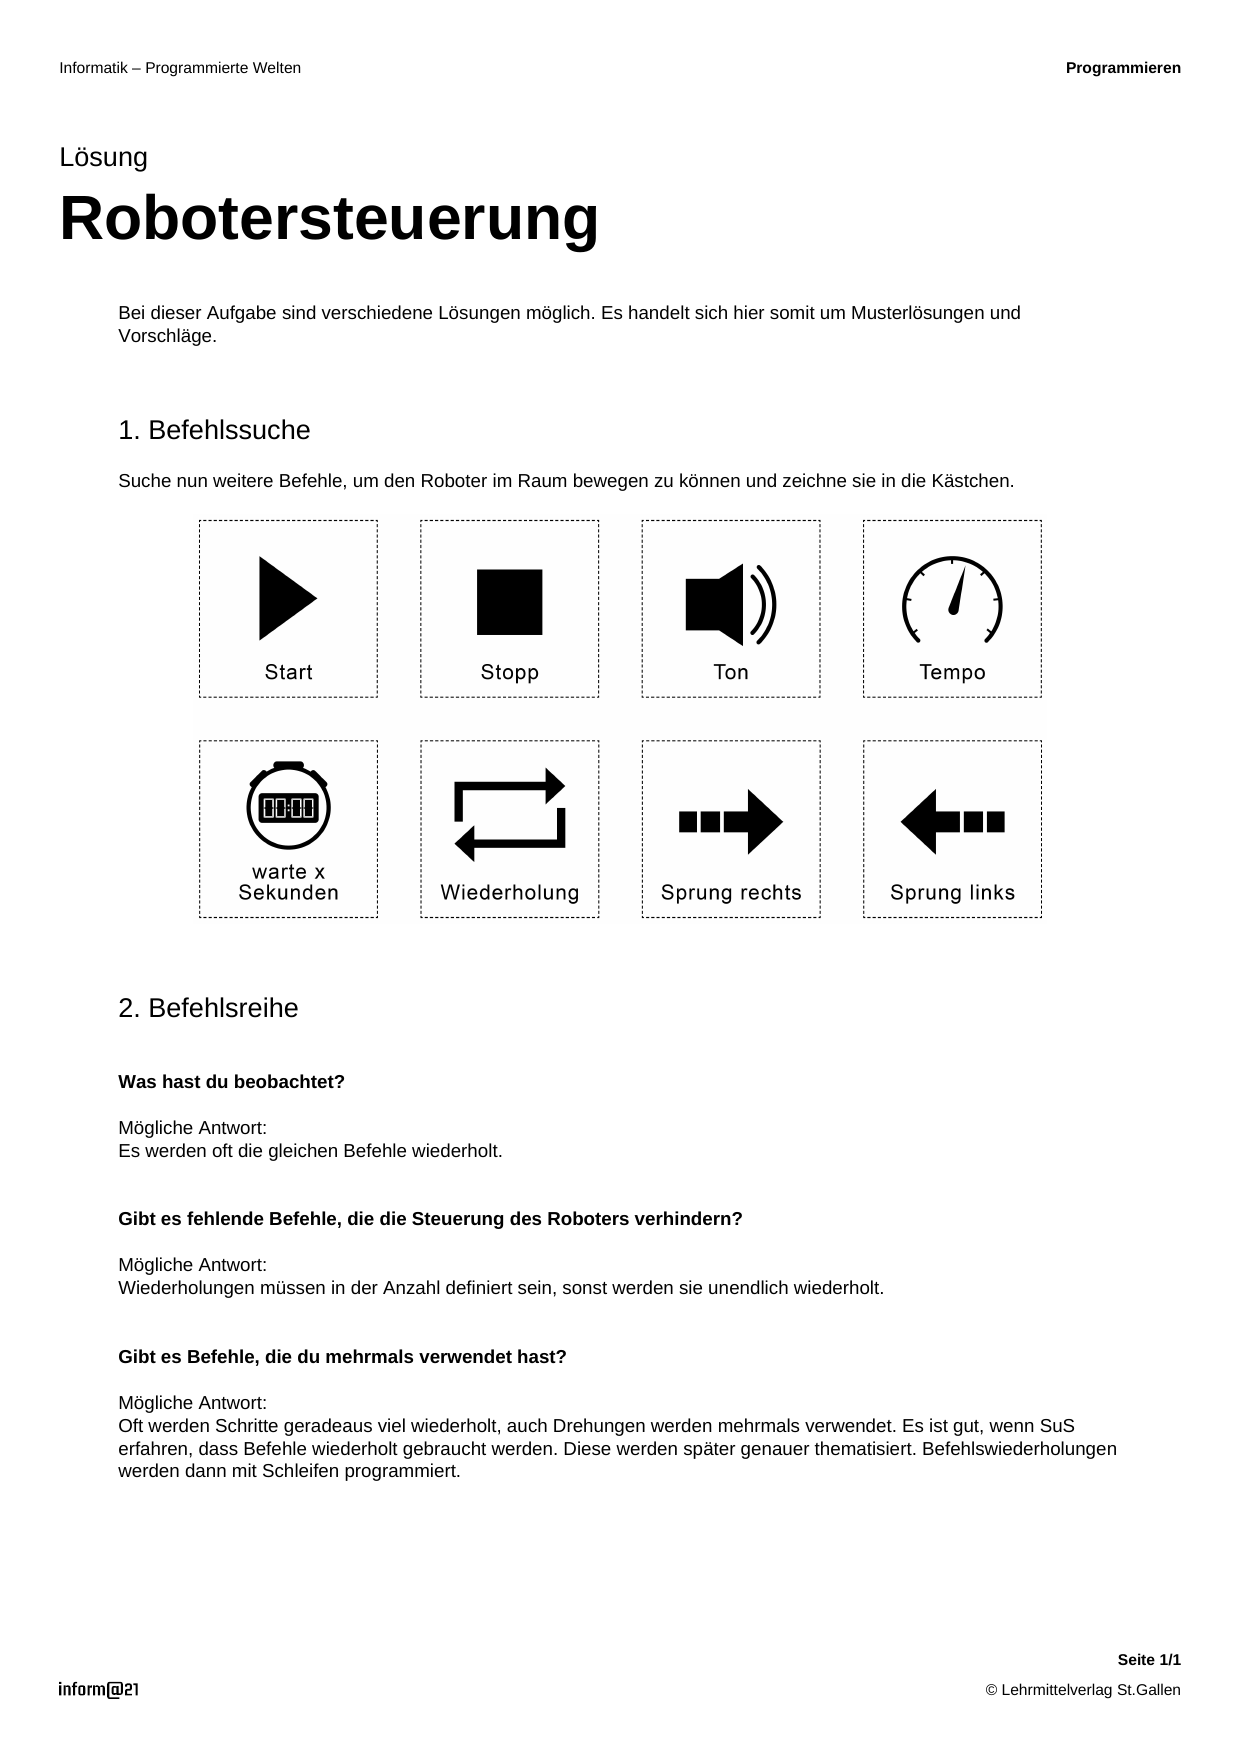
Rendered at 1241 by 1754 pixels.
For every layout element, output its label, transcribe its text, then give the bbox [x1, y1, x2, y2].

subtitle 2. Befehlsreihe [118, 992, 1122, 1023]
subtitle Was hast du beobachtet? [118, 1069, 1122, 1092]
text Suche nun weitere Befehle, um den Roboter im Raum bewegen zu können und zeichne sie in die Kästchen. [118, 469, 1122, 492]
text Mögliche Antwort: [118, 1115, 1122, 1138]
text Es werden oft die gleichen Befehle wiederholt. [118, 1138, 1122, 1161]
title Robotersteuerung [59, 179, 1122, 254]
text Wiederholungen müssen in der Anzahl definiert sein, sonst werden sie unendlich wiederholt. [118, 1276, 1122, 1298]
picture [193, 514, 1048, 924]
subtitle Gibt es Befehle, die du mehrmals verwendet hast? [118, 1344, 1122, 1367]
text Bei dieser Aufgabe sind verschiedene Lösungen möglich. Es handelt sich hier somit um Musterlösungen und Vorschläge. [118, 300, 1122, 346]
text Mögliche Antwort: [118, 1390, 1122, 1413]
text Mögliche Antwort: [118, 1253, 1122, 1276]
text Oft werden Schritte geradeaus viel wiederholt, auch Drehungen werden mehrmals verwendet. Es ist gut, wenn SuS erfahren, dass Befehle wiederholt gebraucht werden. Diese werden später genauer thematisiert. Befehlswiederholungen werden dann mit Schleifen programmiert. [118, 1413, 1122, 1482]
subtitle Lösung [59, 142, 1122, 173]
subtitle Gibt es fehlende Befehle, die die Steuerung des Roboters verhindern? [118, 1207, 1122, 1230]
subtitle 1. Befehlssuche [118, 415, 1122, 446]
